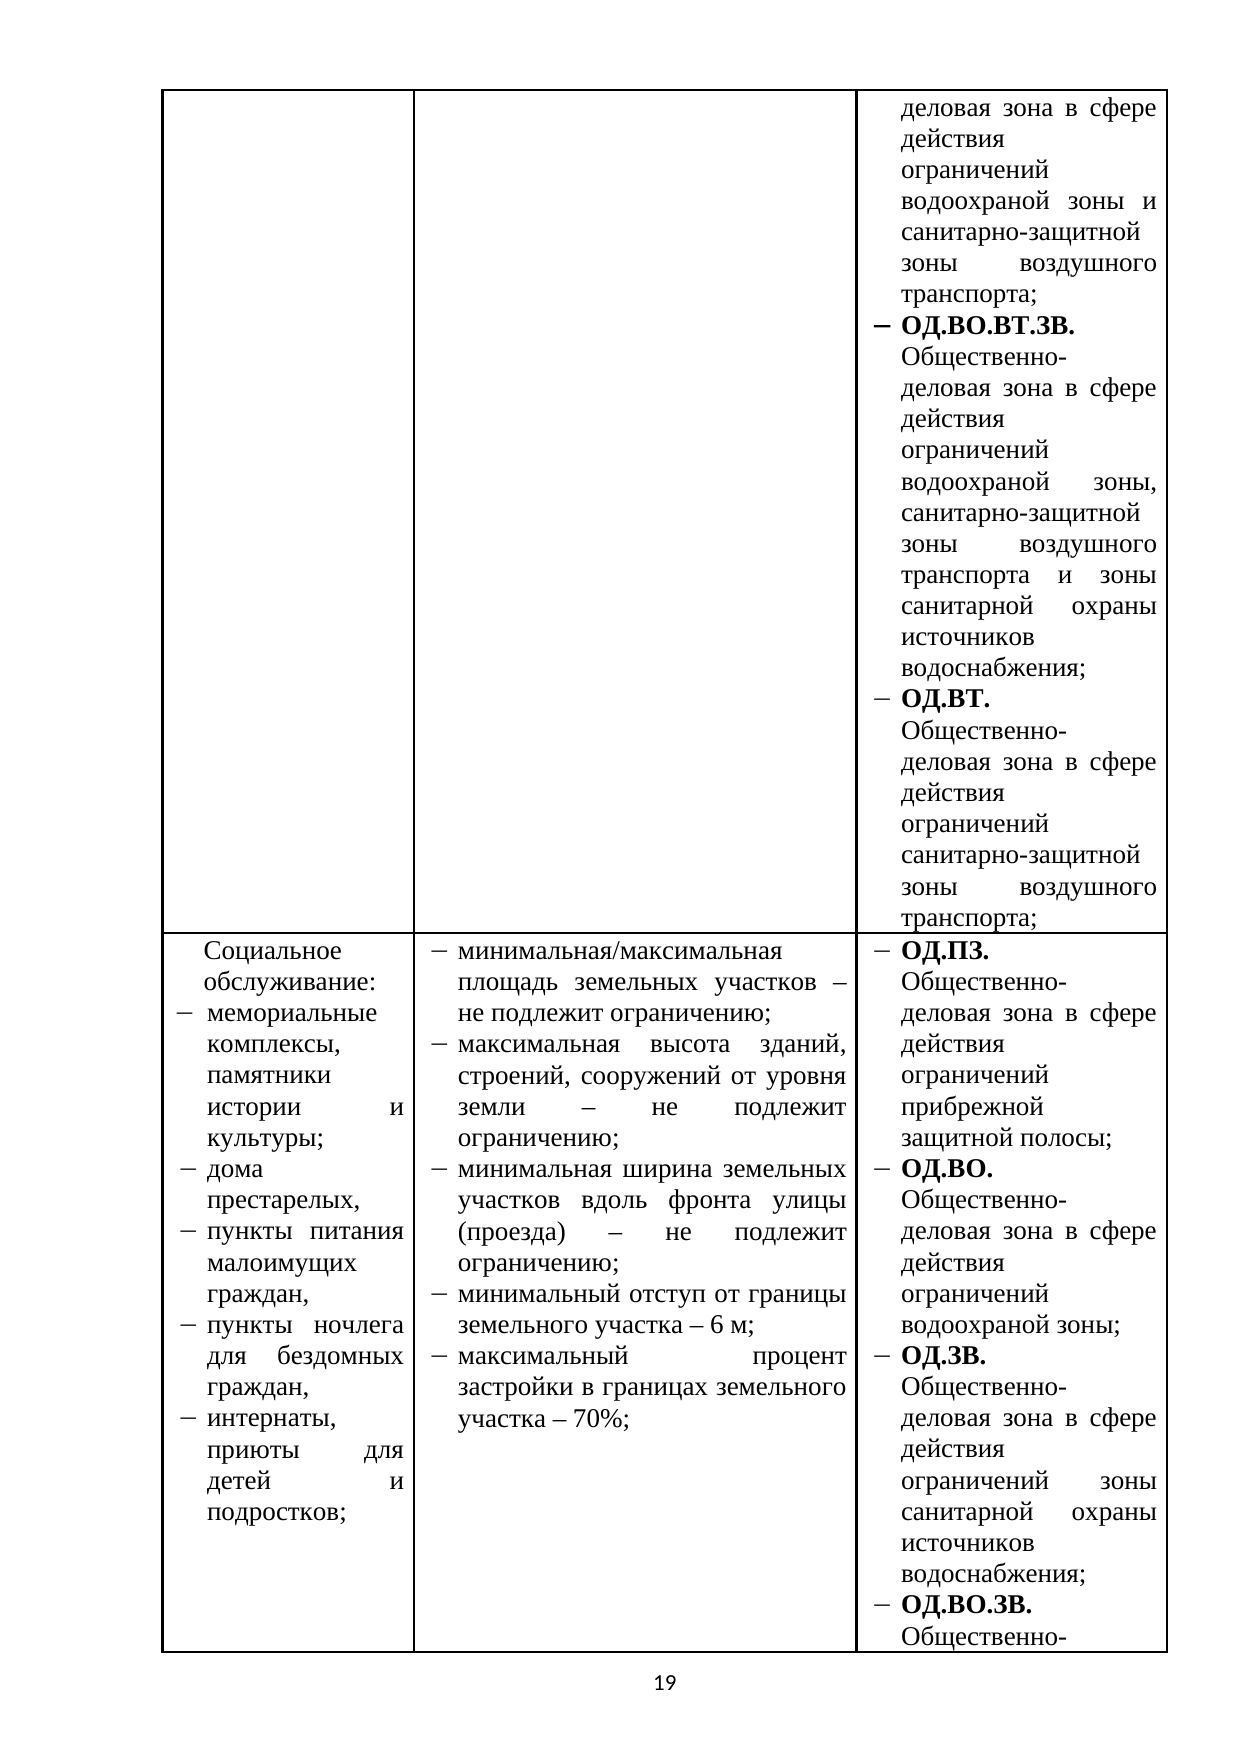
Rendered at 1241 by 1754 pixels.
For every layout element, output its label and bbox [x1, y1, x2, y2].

table_cell [858, 91, 1166, 932]
table_cell [415, 91, 855, 932]
table_cell [858, 934, 1166, 1651]
table_cell [164, 934, 413, 1651]
table_cell [164, 91, 413, 932]
table_cell [415, 934, 855, 1651]
